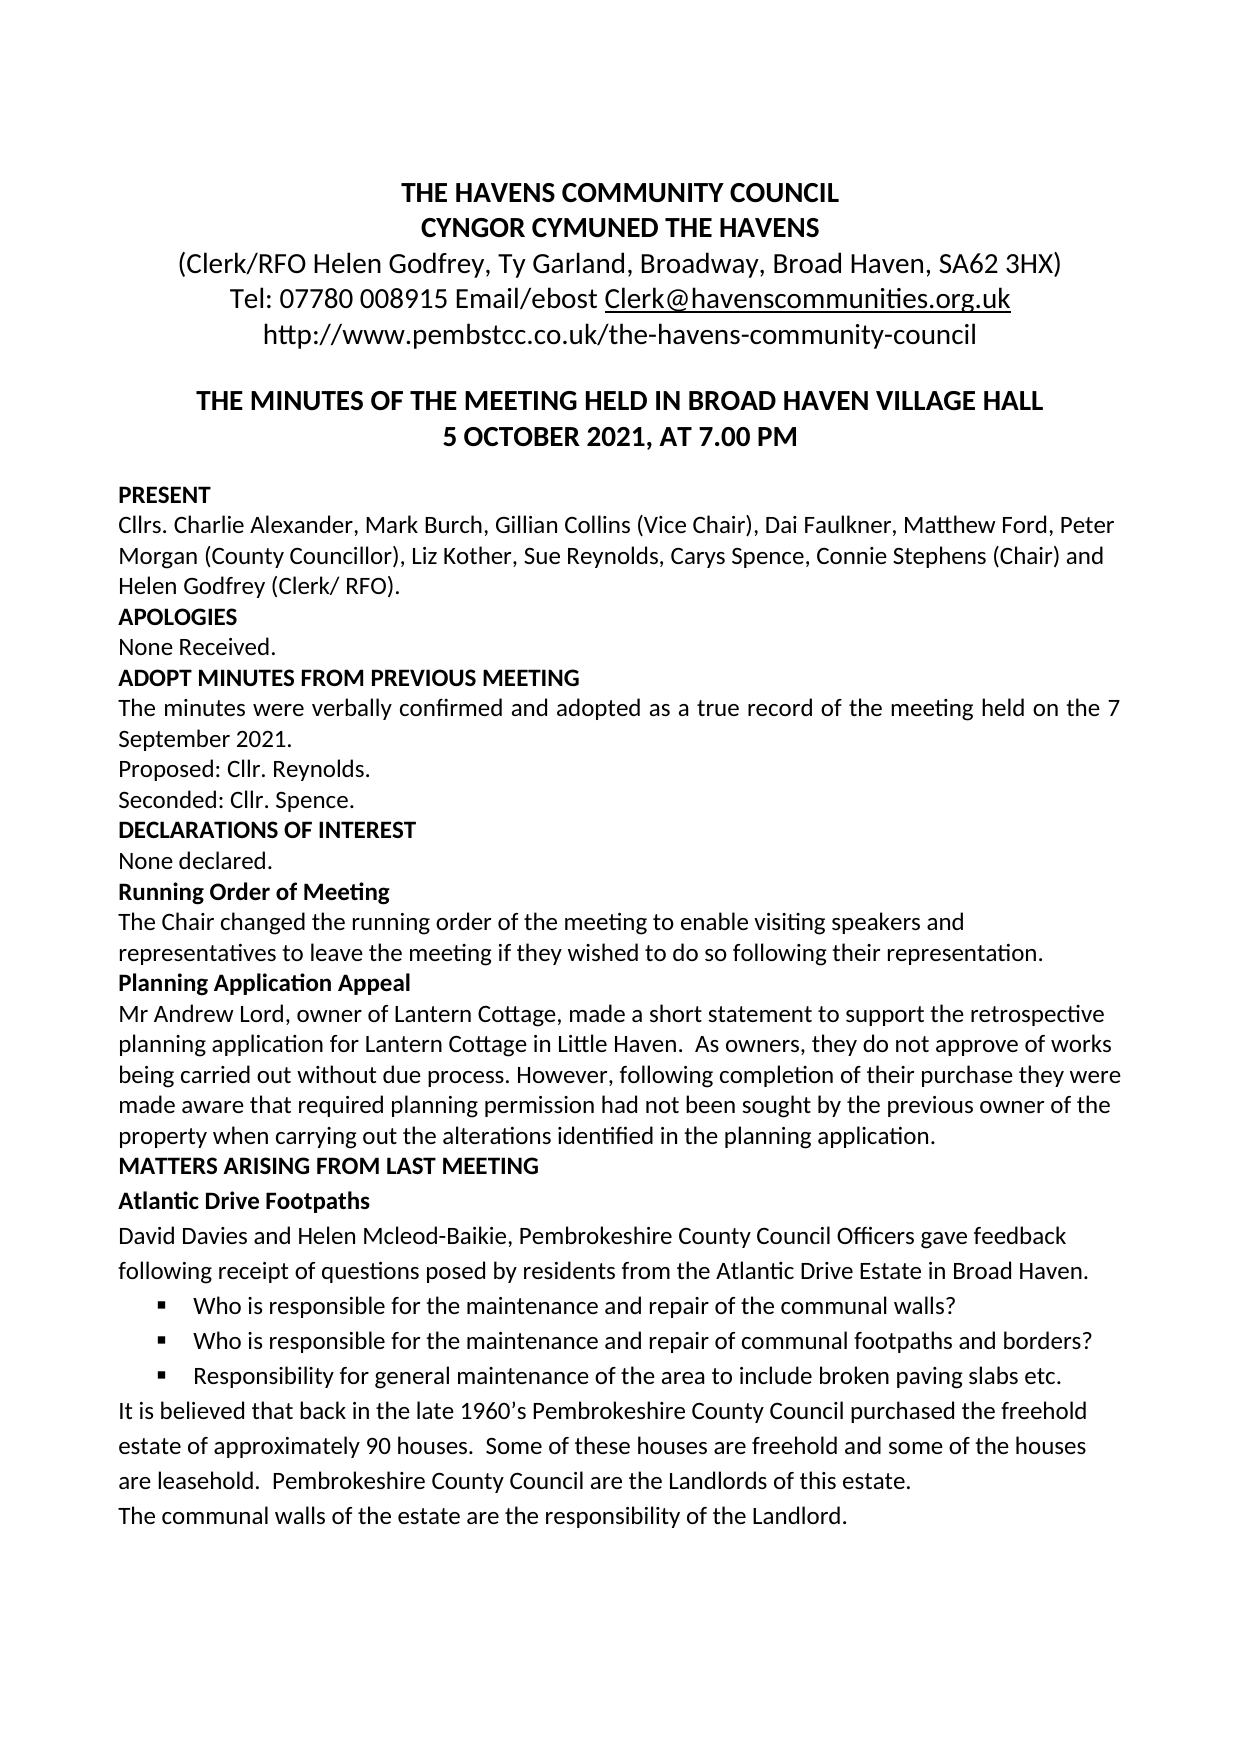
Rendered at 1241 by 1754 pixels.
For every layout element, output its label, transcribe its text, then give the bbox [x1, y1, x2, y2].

text MATTERS ARISING FROM LAST MEETING [118, 1150, 1122, 1181]
text Seconded: Cllr. Spence. [118, 784, 1122, 815]
text THE HAVENS COMMUNITY COUNCIL [118, 174, 1122, 209]
text Cllrs. Charlie Alexander, Mark Burch, Gillian Collins (Vice Chair), Dai Faulkner, Matthew Ford, Peter Morgan (County Councillor), Liz Kother, Sue Reynolds, Carys Spence, Connie Stephens (Chair) and Helen Godfrey (Clerk/ RFO). [118, 509, 1122, 601]
list Who is responsible for the maintenance and repair of the communal walls? [156, 1290, 1122, 1321]
text Running Order of Meeting [118, 876, 1122, 906]
text CYNGOR CYMUNED THE HAVENS [118, 209, 1122, 245]
text APOLOGIES [118, 601, 1122, 632]
text 5 OCTOBER 2021, AT 7.00 PM [118, 418, 1122, 453]
text (Clerk/RFO Helen Godfrey, Ty Garland, Broadway, Broad Haven, SA62 3HX) [118, 245, 1122, 281]
text None Received. [118, 632, 1122, 662]
list Responsibility for general maintenance of the area to include broken paving slabs etc. [156, 1360, 1122, 1391]
text The minutes were verbally confirmed and adopted as a true record of the meeting held on the 7 September 2021. [118, 693, 1122, 754]
text Atlantic Drive Footpaths [118, 1185, 1122, 1216]
text The Chair changed the running order of the meeting to enable visiting speakers and representatives to leave the meeting if they wished to do so following their representation. [118, 906, 1122, 967]
text The communal walls of the estate are the responsibility of the Landlord. [118, 1500, 1122, 1531]
text DECLARATIONS OF INTEREST [118, 815, 1122, 845]
text Mr Andrew Lord, owner of Lantern Cottage, made a short statement to support the retrospective planning application for Lantern Cottage in Little Haven. As owners, they do not approve of works being carried out without due process. However, following completion of their purchase they were made aware that required planning permission had not been sought by the previous owner of the property when carrying out the alterations identified in the planning application. [118, 998, 1122, 1150]
text It is believed that back in the late 1960’s Pembrokeshire County Council purchased the freehold estate of approximately 90 houses. Some of these houses are freehold and some of the houses are leasehold. Pembrokeshire County Council are the Landlords of this estate. [118, 1395, 1122, 1496]
text Proposed: Cllr. Reynolds. [118, 754, 1122, 784]
list Who is responsible for the maintenance and repair of communal footpaths and borders? [156, 1325, 1122, 1356]
text PRESENT [118, 479, 1122, 509]
text http://www.pembstcc.co.uk/the-havens-community-council [118, 316, 1122, 352]
text David Davies and Helen Mcleod-Baikie, Pembrokeshire County Council Officers gave feedback following receipt of questions posed by residents from the Atlantic Drive Estate in Broad Haven. [118, 1220, 1122, 1286]
text Tel: 07780 008915 Email/ebost Clerk@havenscommunities.org.uk [118, 281, 1122, 316]
text THE MINUTES OF THE MEETING HELD IN BROAD HAVEN VILLAGE HALL [118, 382, 1122, 418]
text ADOPT MINUTES FROM PREVIOUS MEETING [118, 662, 1122, 693]
text Planning Application Appeal [118, 967, 1122, 998]
text None declared. [118, 845, 1122, 876]
